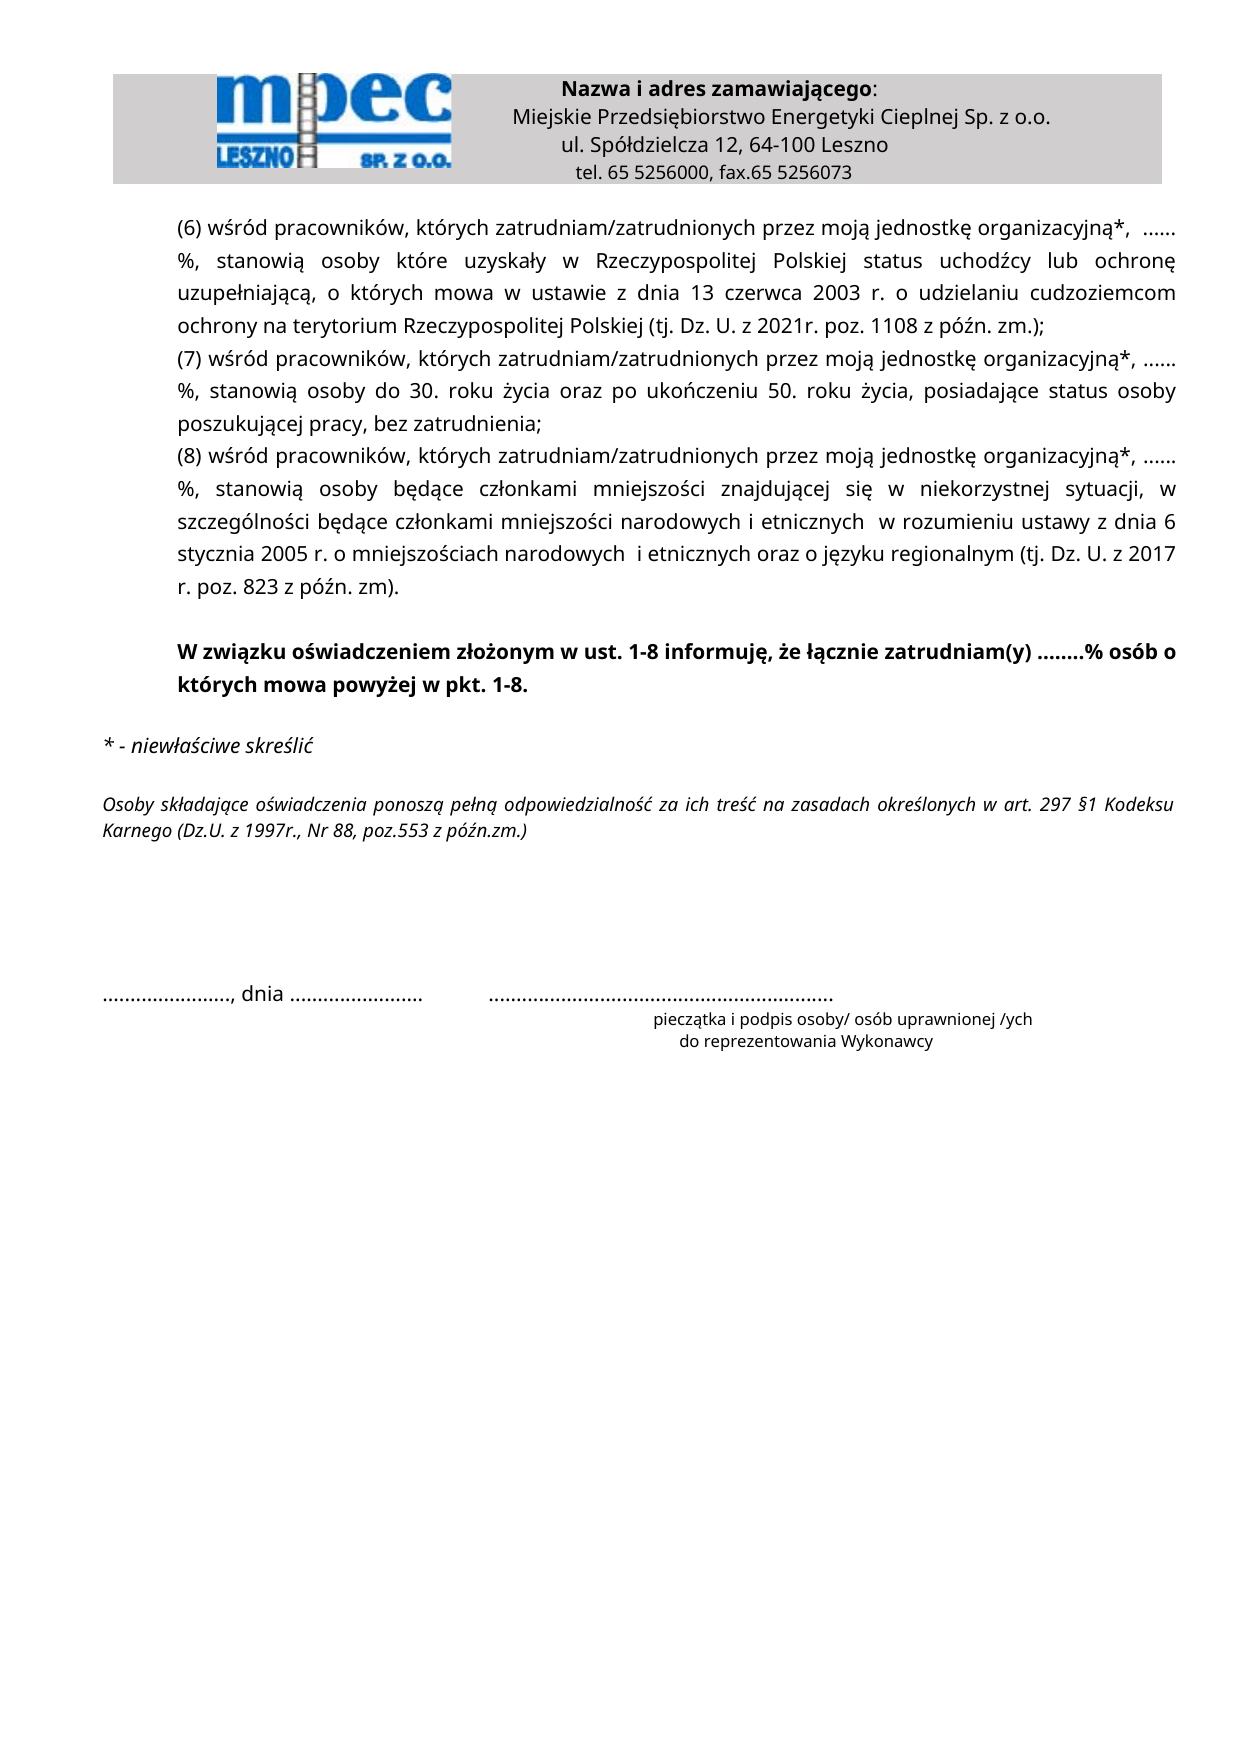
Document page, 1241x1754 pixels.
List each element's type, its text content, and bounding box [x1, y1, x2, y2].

text pieczątka i podpis osoby/ osób uprawnionej /ych [552, 1007, 1178, 1030]
text ......................., dnia ........................ .............................................................. [102, 979, 1178, 1007]
text do reprezentowania Wykonawcy [552, 1030, 1178, 1053]
text (7) wśród pracowników, których zatrudniam/zatrudnionych przez moją jednostkę organizacyjną*, ......%, stanowią osoby do 30. roku życia oraz po ukończeniu 50. roku życia, posiadające status osoby poszukującej pracy, bez zatrudnienia; [177, 344, 1178, 437]
text W związku oświadczeniem złożonym w ust. 1-8 informuję, że łącznie zatrudniam(y) ……..% osób o których mowa powyżej w pkt. 1-8. [177, 637, 1178, 698]
text * - niewłaściwe skreślić [102, 731, 1178, 759]
text Osoby składające oświadczenia ponoszą pełną odpowiedzialność za ich treść na zasadach określonych w art. 297 §1 Kodeksu Karnego (Dz.U. z 1997r., Nr 88, poz.553 z późn.zm.) [102, 792, 1178, 843]
text (8) wśród pracowników, których zatrudniam/zatrudnionych przez moją jednostkę organizacyjną*, ......%, stanowią osoby będące członkami mniejszości znajdującej się w niekorzystnej sytuacji, w szczególności będące członkami mniejszości narodowych i etnicznych w rozumieniu ustawy z dnia 6 stycznia 2005 r. o mniejszościach narodowych i etnicznych oraz o języku regionalnym (tj. Dz. U. z 2017 r. poz. 823 z późn. zm). [177, 442, 1178, 600]
text (6) wśród pracowników, których zatrudniam/zatrudnionych przez moją jednostkę organizacyjną*, ......%, stanowią osoby które uzyskały w Rzeczypospolitej Polskiej status uchodźcy lub ochronę uzupełniającą, o których mowa w ustawie z dnia 13 czerwca 2003 r. o udzielaniu cudzoziemcom ochrony na terytorium Rzeczypospolitej Polskiej (tj. Dz. U. z 2021r. poz. 1108 z późn. zm.); [177, 213, 1178, 339]
picture [217, 73, 452, 168]
